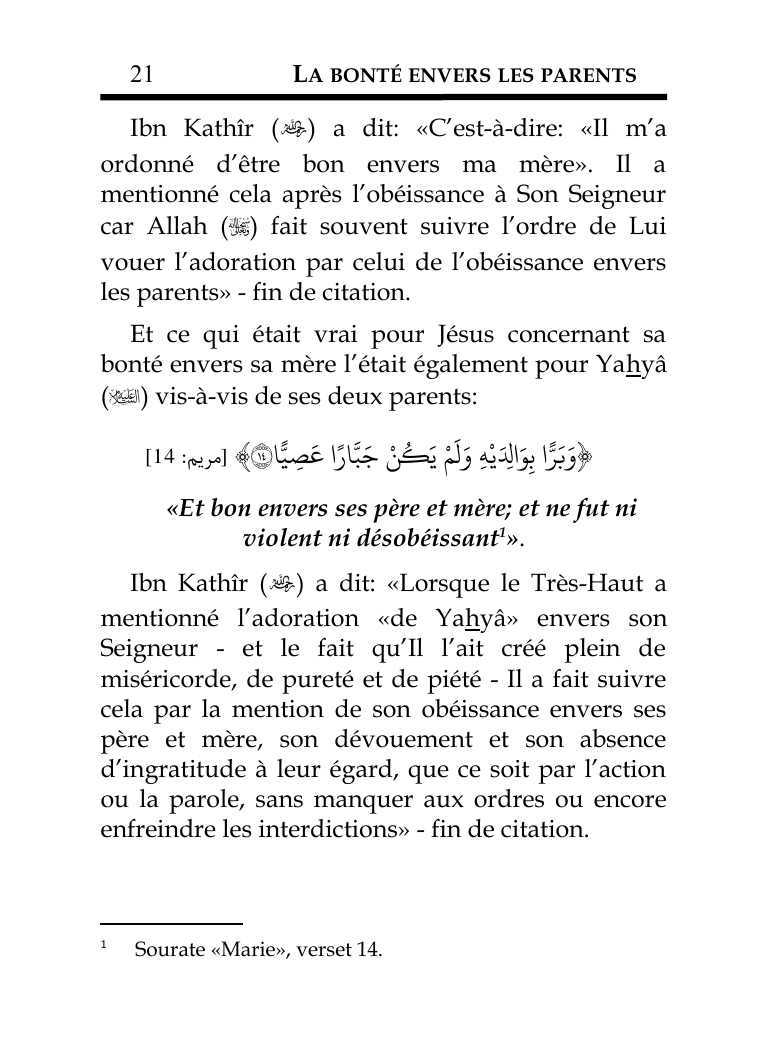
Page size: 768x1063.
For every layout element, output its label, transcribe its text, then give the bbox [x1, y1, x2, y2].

text Ibn Kathîr (/) a dit: «C’est-à-dire: «Il m’a ordonné d’être bon envers ma mère». Il a mentionné cela après l’obéissance à Son Seigneur car Allah (ـ) fait souvent suivre l’ordre de Lui vouer l’adoration par celui de l’obéissance envers les parents» - fin de citation. [100, 112, 667, 307]
text Et ce qui était vrai pour Jésus concernant sa bonté envers sa mère l’était également pour Yahyâ (÷) vis-à-vis de ses deux parents: [100, 320, 667, 417]
text Ibn Kathîr (/) a dit: «Lorsque le Très-Haut a mentionné l’adoration «de Yahyâ» envers son Seigneur - et le fait qu’Il l’ait créé plein de miséricorde, de pureté et de piété - Il a fait suivre cela par la mention de son obéissance envers ses père et mère, son dévouement et son absence d’ingratitude à leur égard, que ce soit par l’action ou la parole, sans manquer aux ordres ou encore enfreindre les interdictions» - fin de citation. [100, 566, 667, 844]
text ﴿وَبَرًّا بِوَالِدَيْهِ وَلَمْ يَكُنْ جَبَّارًا عَصِيًّا١٤﴾ [مريم: 14] [100, 430, 667, 481]
text «Et bon envers ses père et mère; et ne fut ni violent ni désobéissant». [100, 493, 667, 554]
